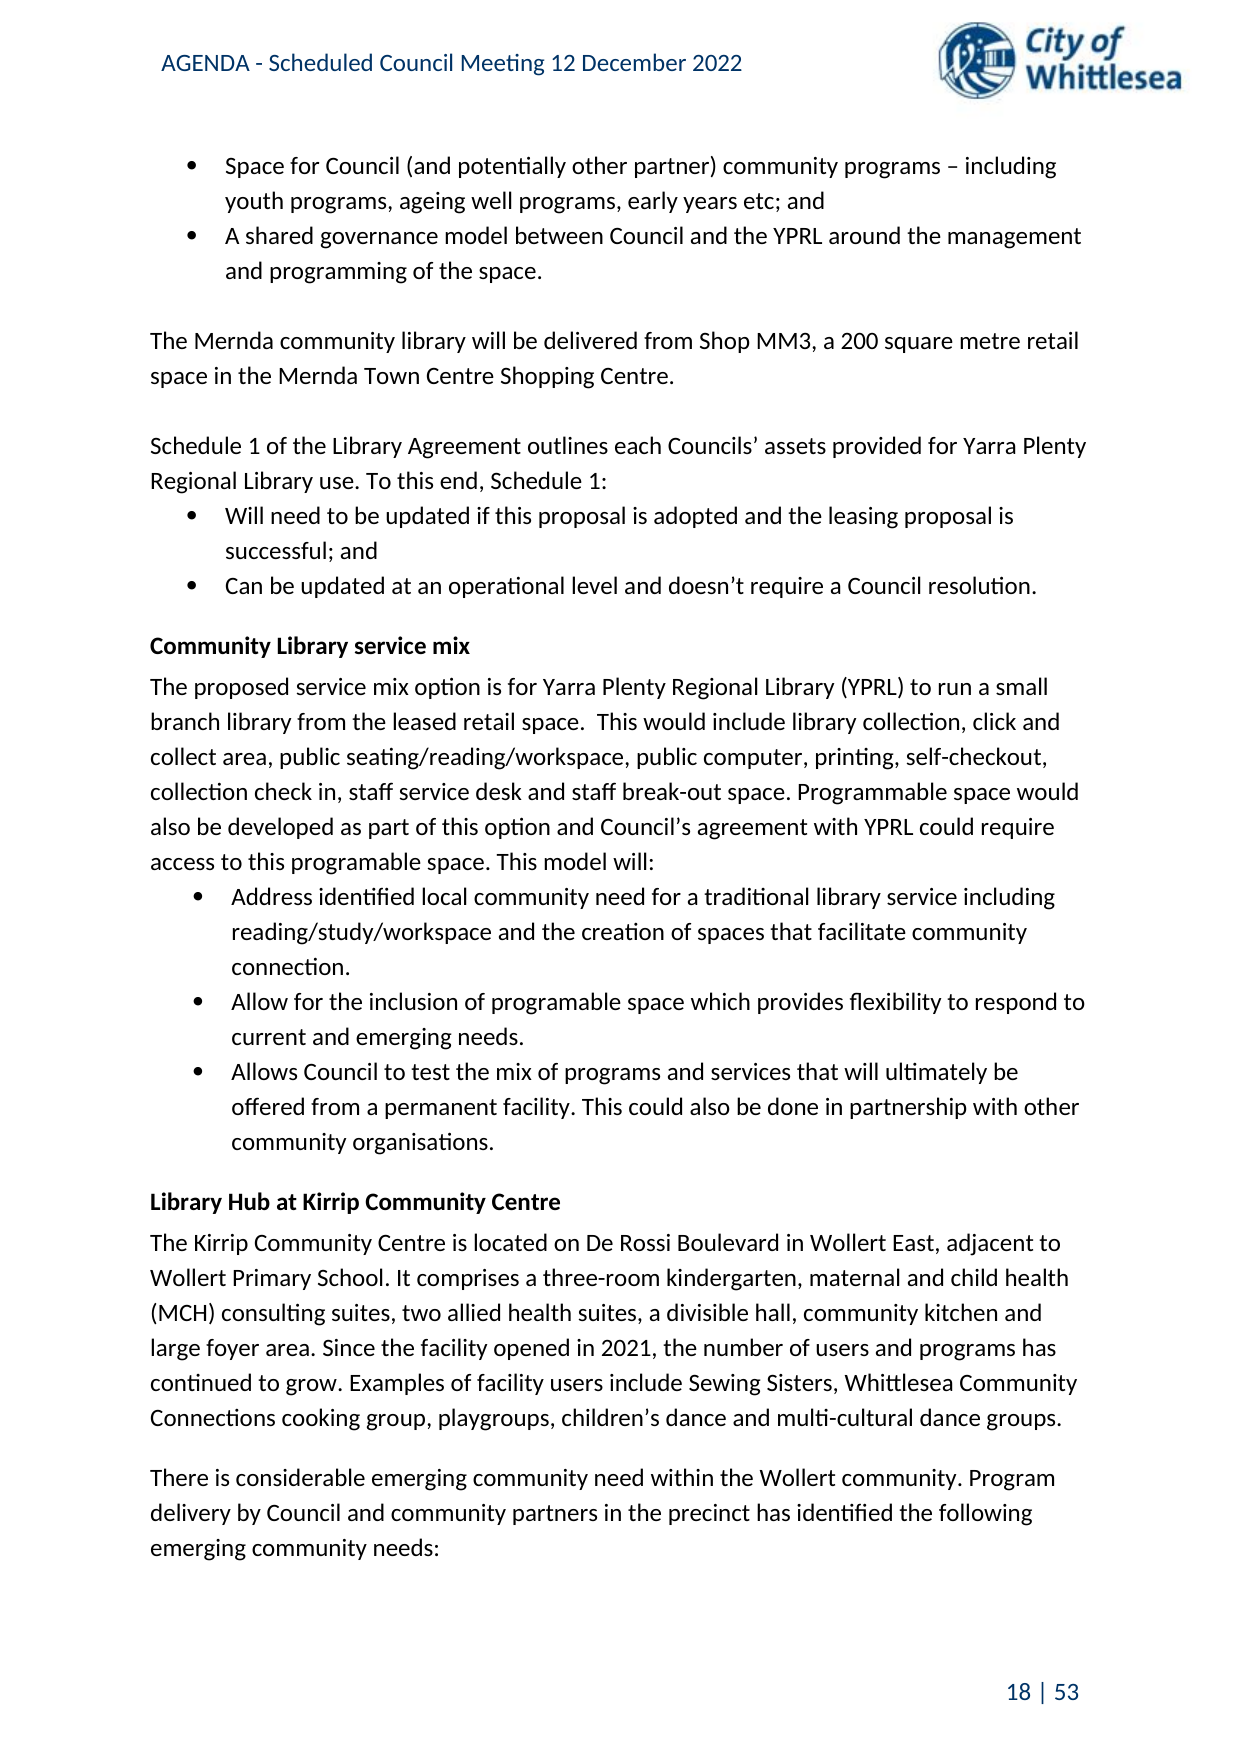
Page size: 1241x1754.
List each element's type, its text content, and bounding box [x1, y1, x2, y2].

text The Kirrip Community Centre is located on De Rossi Boulevard in Wollert East, adjacent to Wollert Primary School. It comprises a three-room kindergarten, maternal and child health (MCH) consulting suites, two allied health suites, a divisible hall, community kitchen and large foyer area. Since the facility opened in 2021, the number of users and programs has continued to grow. Examples of facility users include Sewing Sisters, Whittlesea Community Connections cooking group, playgroups, children’s dance and multi-cultural dance groups. [150, 1227, 1090, 1433]
list Can be updated at an operational level and doesn’t require a Council resolution. [187, 570, 1090, 601]
text Library Hub at Kirrip Community Centre [150, 1186, 1090, 1217]
text There is considerable emerging community need within the Wollert community. Program delivery by Council and community partners in the precinct has identified the following emerging community needs: [150, 1462, 1090, 1563]
list Will need to be updated if this proposal is adopted and the leasing proposal is successful; and [187, 500, 1090, 566]
text Schedule 1 of the Library Agreement outlines each Councils’ assets provided for Yarra Plenty Regional Library use. To this end, Schedule 1: [150, 430, 1090, 496]
text Community Library service mix [150, 630, 1090, 661]
text The Mernda community library will be delivered from Shop MM3, a 200 square metre retail space in the Mernda Town Centre Shopping Centre. [150, 325, 1090, 391]
list Allow for the inclusion of programable space which provides flexibility to respond to current and emerging needs. [194, 986, 1090, 1052]
list Space for Council (and potentially other partner) community programs – including youth programs, ageing well programs, early years etc; and [187, 150, 1090, 216]
list A shared governance model between Council and the YPRL around the management and programming of the space. [187, 220, 1090, 286]
list Address identified local community need for a traditional library service including reading/study/workspace and the creation of spaces that facilitate community connection. [194, 881, 1090, 982]
list Allows Council to test the mix of programs and services that will ultimately be offered from a permanent facility. This could also be done in partnership with other community organisations. [194, 1056, 1090, 1157]
picture [0, 0, 1241, 127]
text The proposed service mix option is for Yarra Plenty Regional Library (YPRL) to run a small branch library from the leased retail space. This would include library collection, click and collect area, public seating/reading/workspace, public computer, printing, self-checkout, collection check in, staff service desk and staff break-out space. Programmable space would also be developed as part of this option and Council’s agreement with YPRL could require access to this programable space. This model will: [150, 671, 1090, 877]
